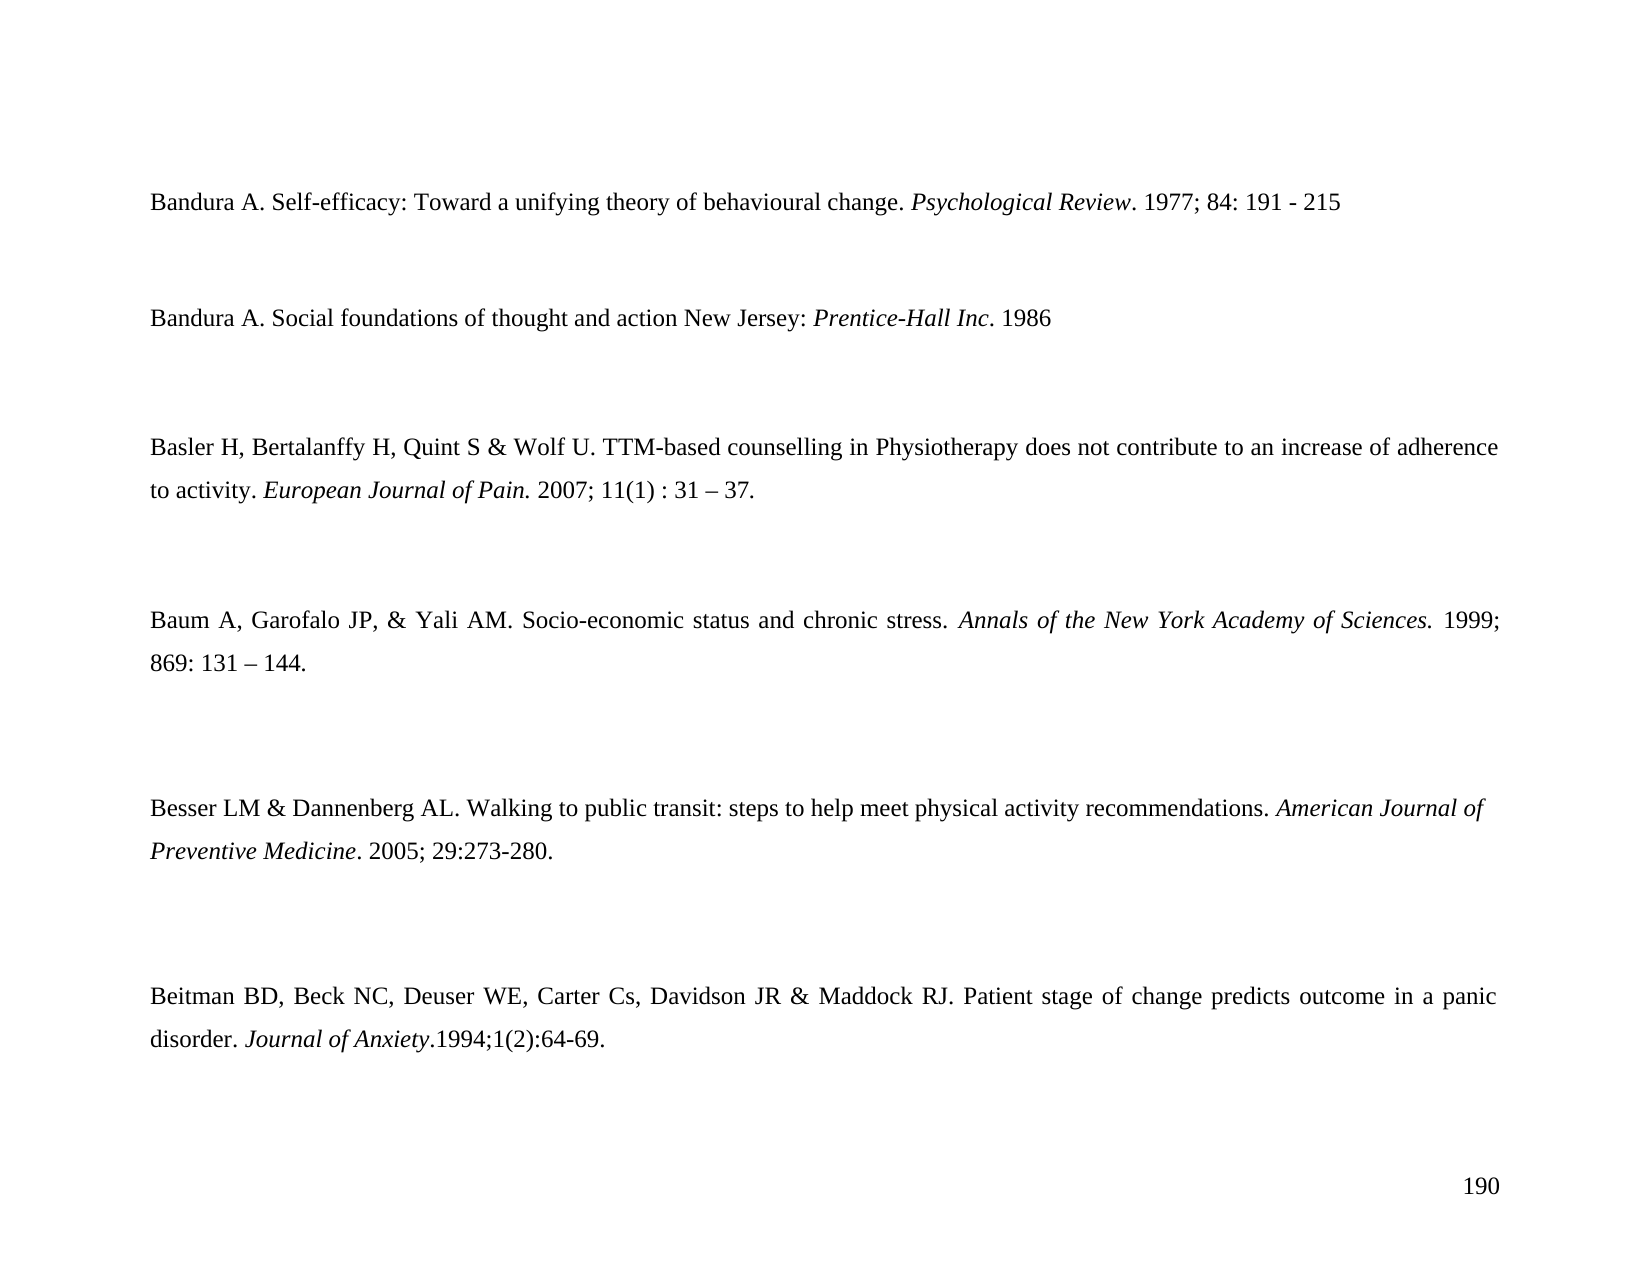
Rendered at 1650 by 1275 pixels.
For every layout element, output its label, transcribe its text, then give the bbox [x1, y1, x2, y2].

text Bandura A. Social foundations of thought and action New Jersey: Prentice-Hall Inc. 1986 [150, 303, 1500, 332]
text Basler H, Bertalanffy H, Quint S & Wolf U. TTM-based counselling in Physiotherapy does not contribute to an increase of adherence to activity. European Journal of Pain. 2007; 11(1) : 31 – 37. [150, 432, 1500, 504]
text Baum A, Garofalo JP, & Yali AM. Socio-economic status and chronic stress. Annals of the New York Academy of Sciences. 1999; 869: 131 – 144. [150, 605, 1500, 677]
text Besser LM & Dannenberg AL. Walking to public transit: steps to help meet physical activity recommendations. American Journal of Preventive Medicine. 2005; 29:273-280. [150, 793, 1500, 865]
text Bandura A. Self-efficacy: Toward a unifying theory of behavioural change. Psychological Review. 1977; 84: 191 - 215 [150, 187, 1500, 216]
text Beitman BD, Beck NC, Deuser WE, Carter Cs, Davidson JR & Maddock RJ. Patient stage of change predicts outcome in a panic disorder. Journal of Anxiety.1994;1(2):64-69. [150, 981, 1500, 1053]
